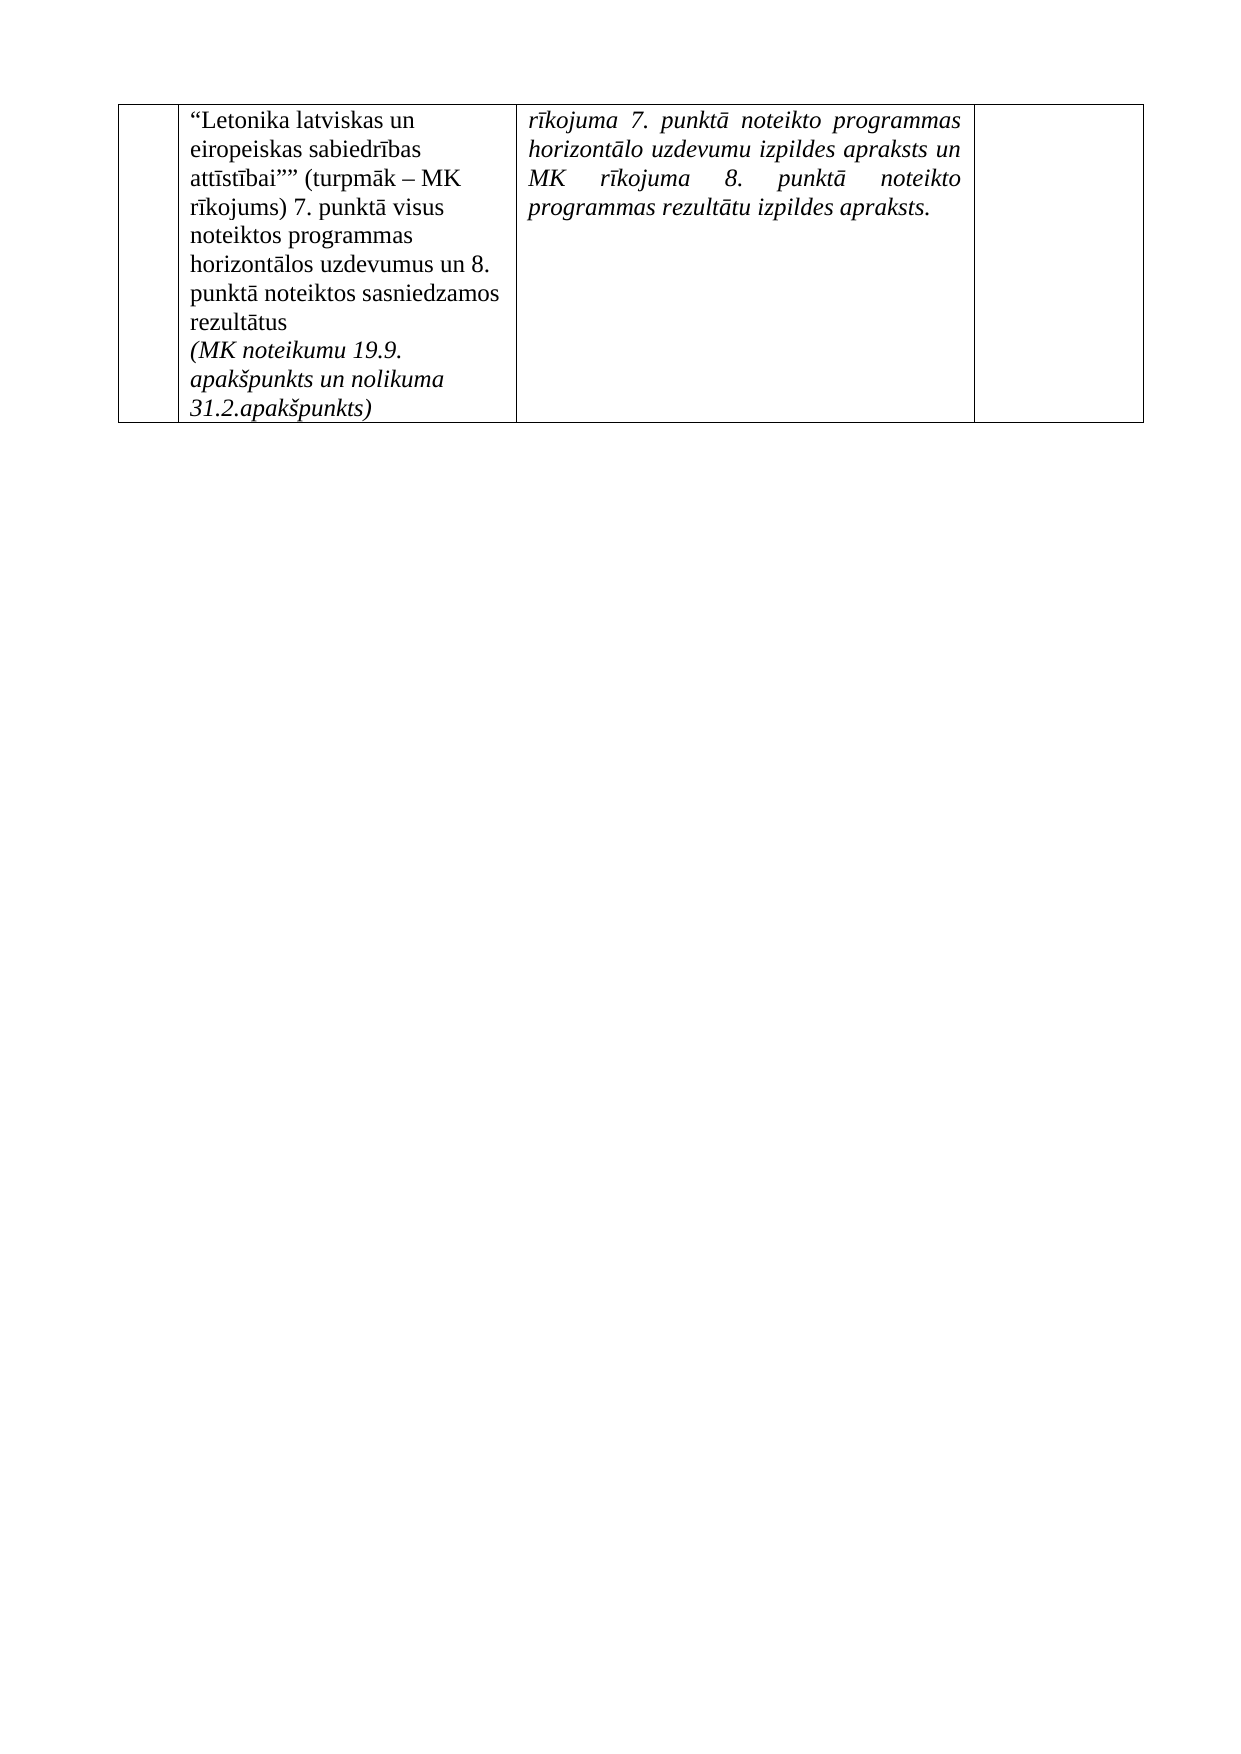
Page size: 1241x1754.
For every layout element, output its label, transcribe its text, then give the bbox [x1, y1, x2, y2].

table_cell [517, 105, 974, 422]
table_cell 9. [119, 105, 178, 422]
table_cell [975, 105, 1143, 422]
